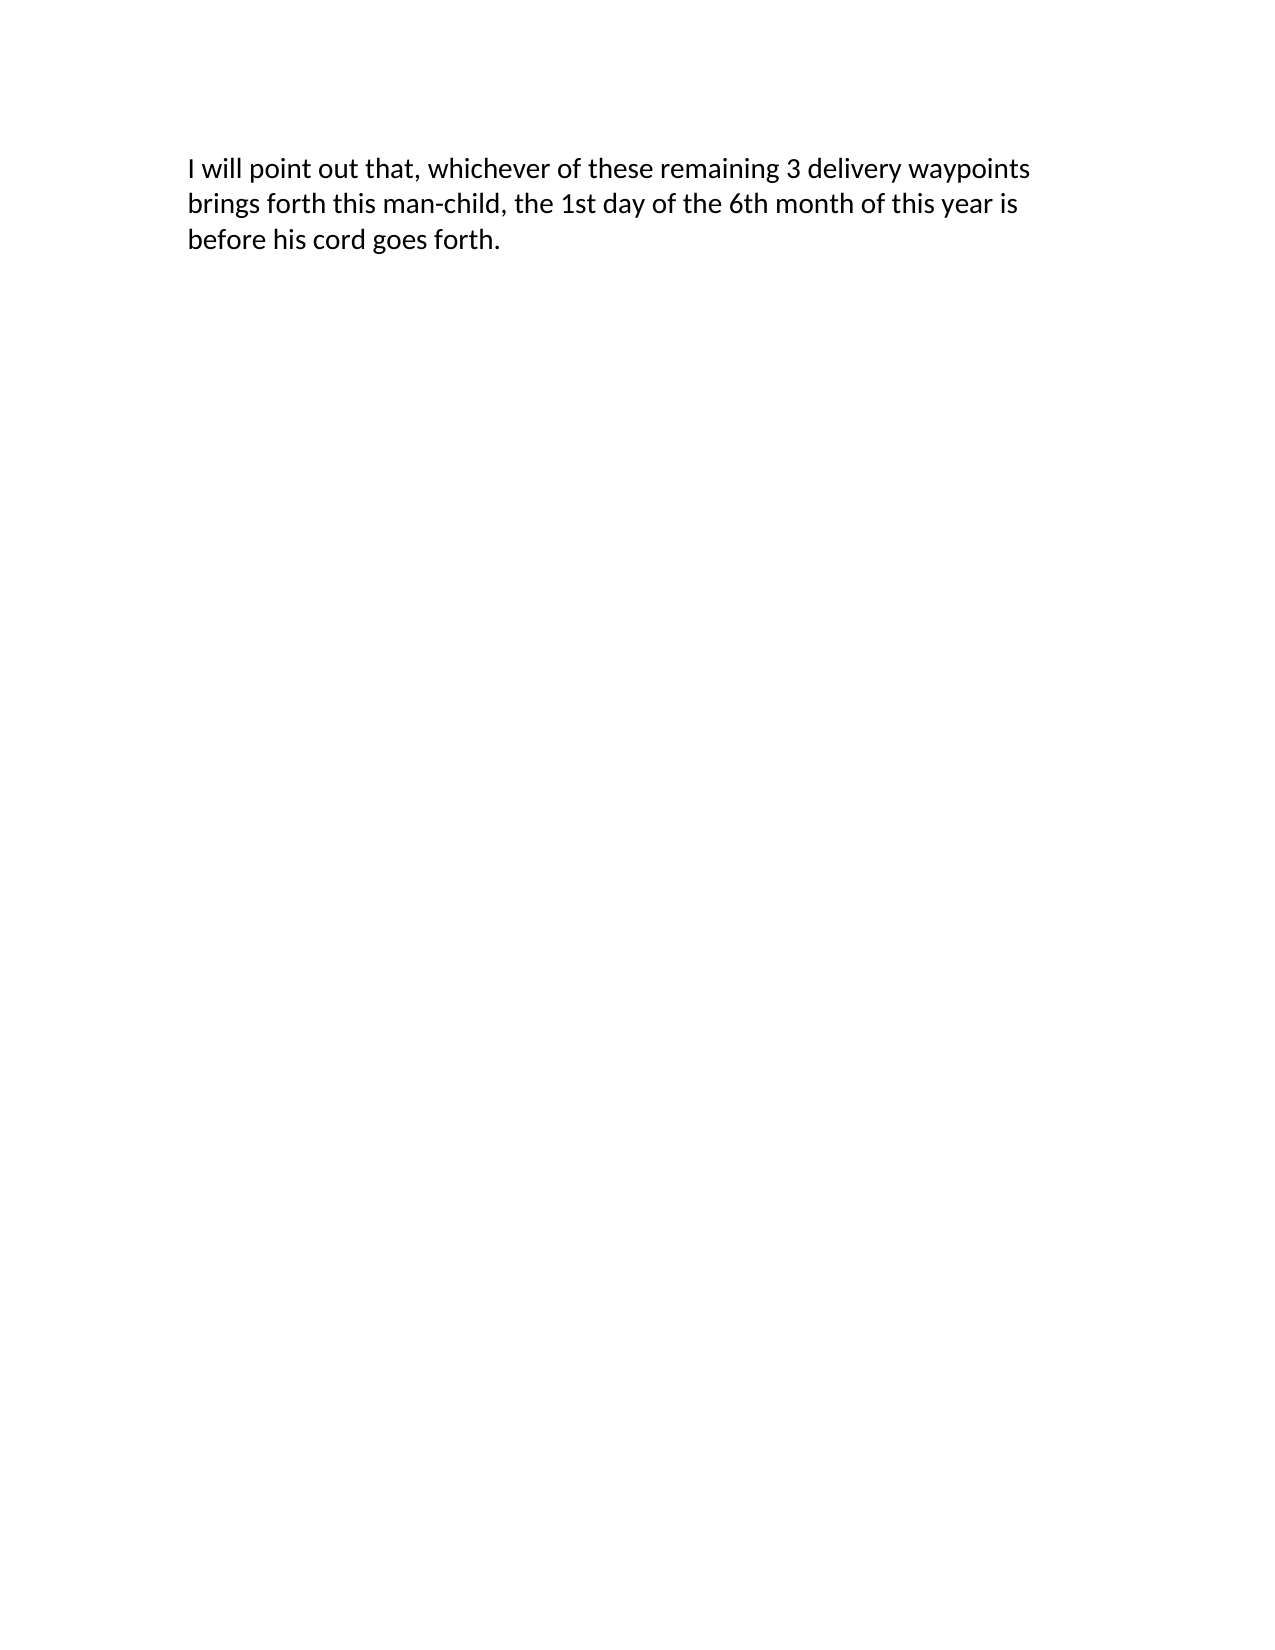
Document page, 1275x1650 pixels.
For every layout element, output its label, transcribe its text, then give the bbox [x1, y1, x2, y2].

text I will point out that, whichever of these remaining 3 delivery waypoints brings forth this man-child, the 1st day of the 6th month of this year is before his cord goes forth. [187, 150, 1087, 257]
